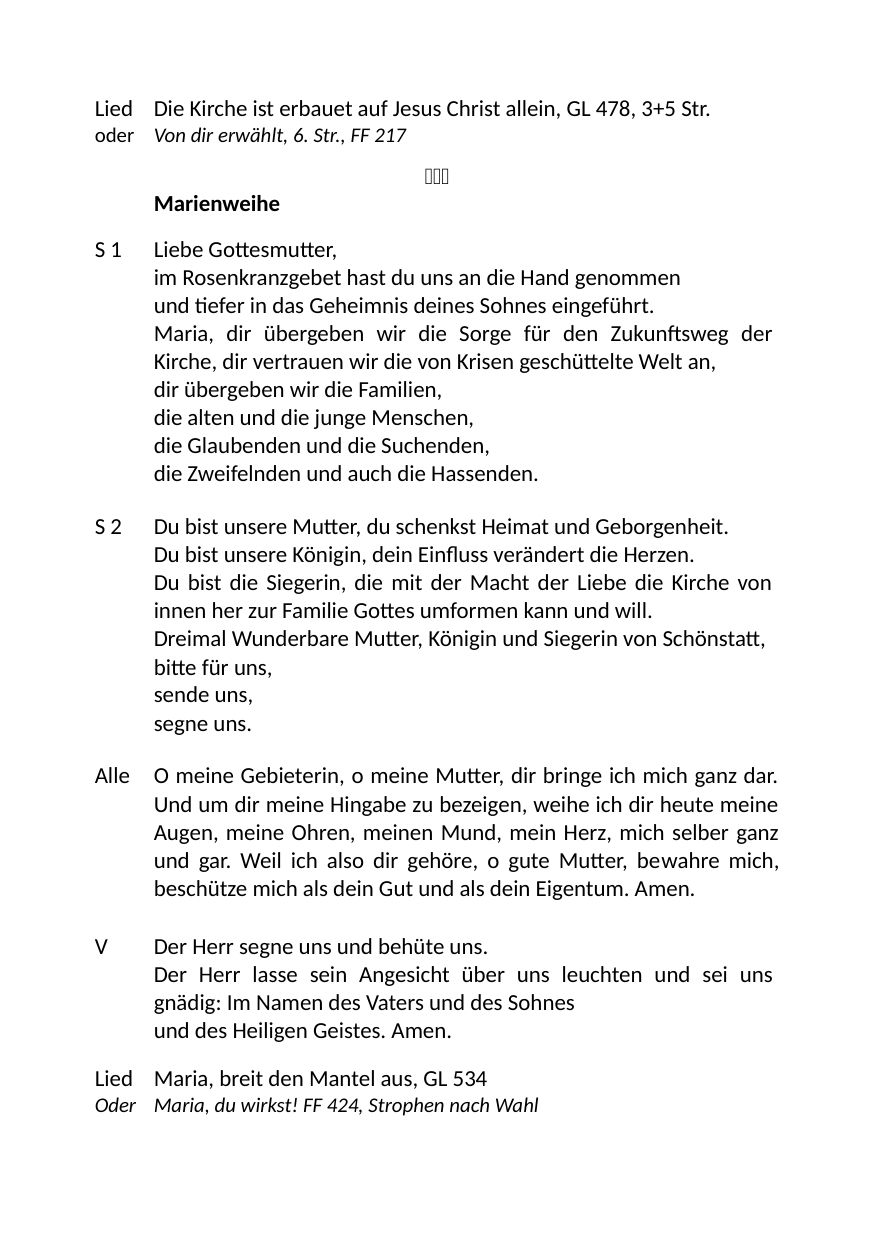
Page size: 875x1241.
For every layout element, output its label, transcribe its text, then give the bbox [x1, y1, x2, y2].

text Der Herr lasse sein Angesicht über uns leuchten und sei uns gnädig: Im Namen des Vaters und des Sohnes [94, 960, 774, 1016]
text Lied Die Kirche ist erbauet auf Jesus Christ allein, GL 478, 3+5 Str. [94, 94, 774, 122]
text die Zweifelnden und auch die Hassenden. [94, 459, 774, 487]
text V Der Herr segne uns und behüte uns. [94, 932, 774, 960]
text im Rosenkranzgebet hast du uns an die Hand genommen [94, 263, 774, 291]
text und tiefer in das Geheimnis deines Sohnes eingeführt. [94, 291, 774, 319]
text Alle O meine Gebieterin, o meine Mutter, dir bringe ich mich ganz dar. Und um dir meine Hingabe zu bezeigen, weihe ich dir heute meine Augen, meine Ohren, meinen Mund, mein Herz, mich selber ganz und gar. Weil ich also dir gehöre, o gute Mutter, bewahre mich, beschütze mich als dein Gut und als dein Eigentum. Amen. [94, 762, 779, 902]
text und des Heiligen Geistes. Amen. [94, 1016, 774, 1044]
text sende uns, [94, 681, 774, 709]
text S 2 Du bist unsere Mutter, du schenkst Heimat und Geborgenheit. [94, 512, 774, 541]
text Oder Maria, du wirkst! FF 424, Strophen nach Wahl [94, 1092, 774, 1118]
text Du bist unsere Königin, dein Einfluss verändert die Herzen. [94, 541, 774, 568]
text die Glaubenden und die Suchenden, [94, 431, 774, 459]
text Maria, dir übergeben wir die Sorge für den Zukunftsweg der Kirche, dir vertrauen wir die von Krisen geschüttelte Welt an, [94, 319, 774, 375]
text Lied Maria, breit den Mantel aus, GL 534 [94, 1064, 774, 1092]
text die alten und die junge Menschen, [94, 403, 774, 431]
text Dreimal Wunderbare Mutter, Königin und Siegerin von Schönstatt, [94, 624, 774, 653]
text S 1 Liebe Gottesmutter, [94, 235, 774, 263]
text bitte für uns, [94, 653, 774, 681]
text dir übergeben wir die Familien, [94, 375, 774, 403]
text Du bist die Siegerin, die mit der Macht der Liebe die Kirche von innen her zur Familie Gottes umformen kann und will. [94, 568, 774, 624]
text segne uns. [94, 709, 774, 737]
text Marienweihe [94, 189, 774, 217]
text oder Von dir erwählt, 6. Str., FF 217 [94, 122, 774, 148]
